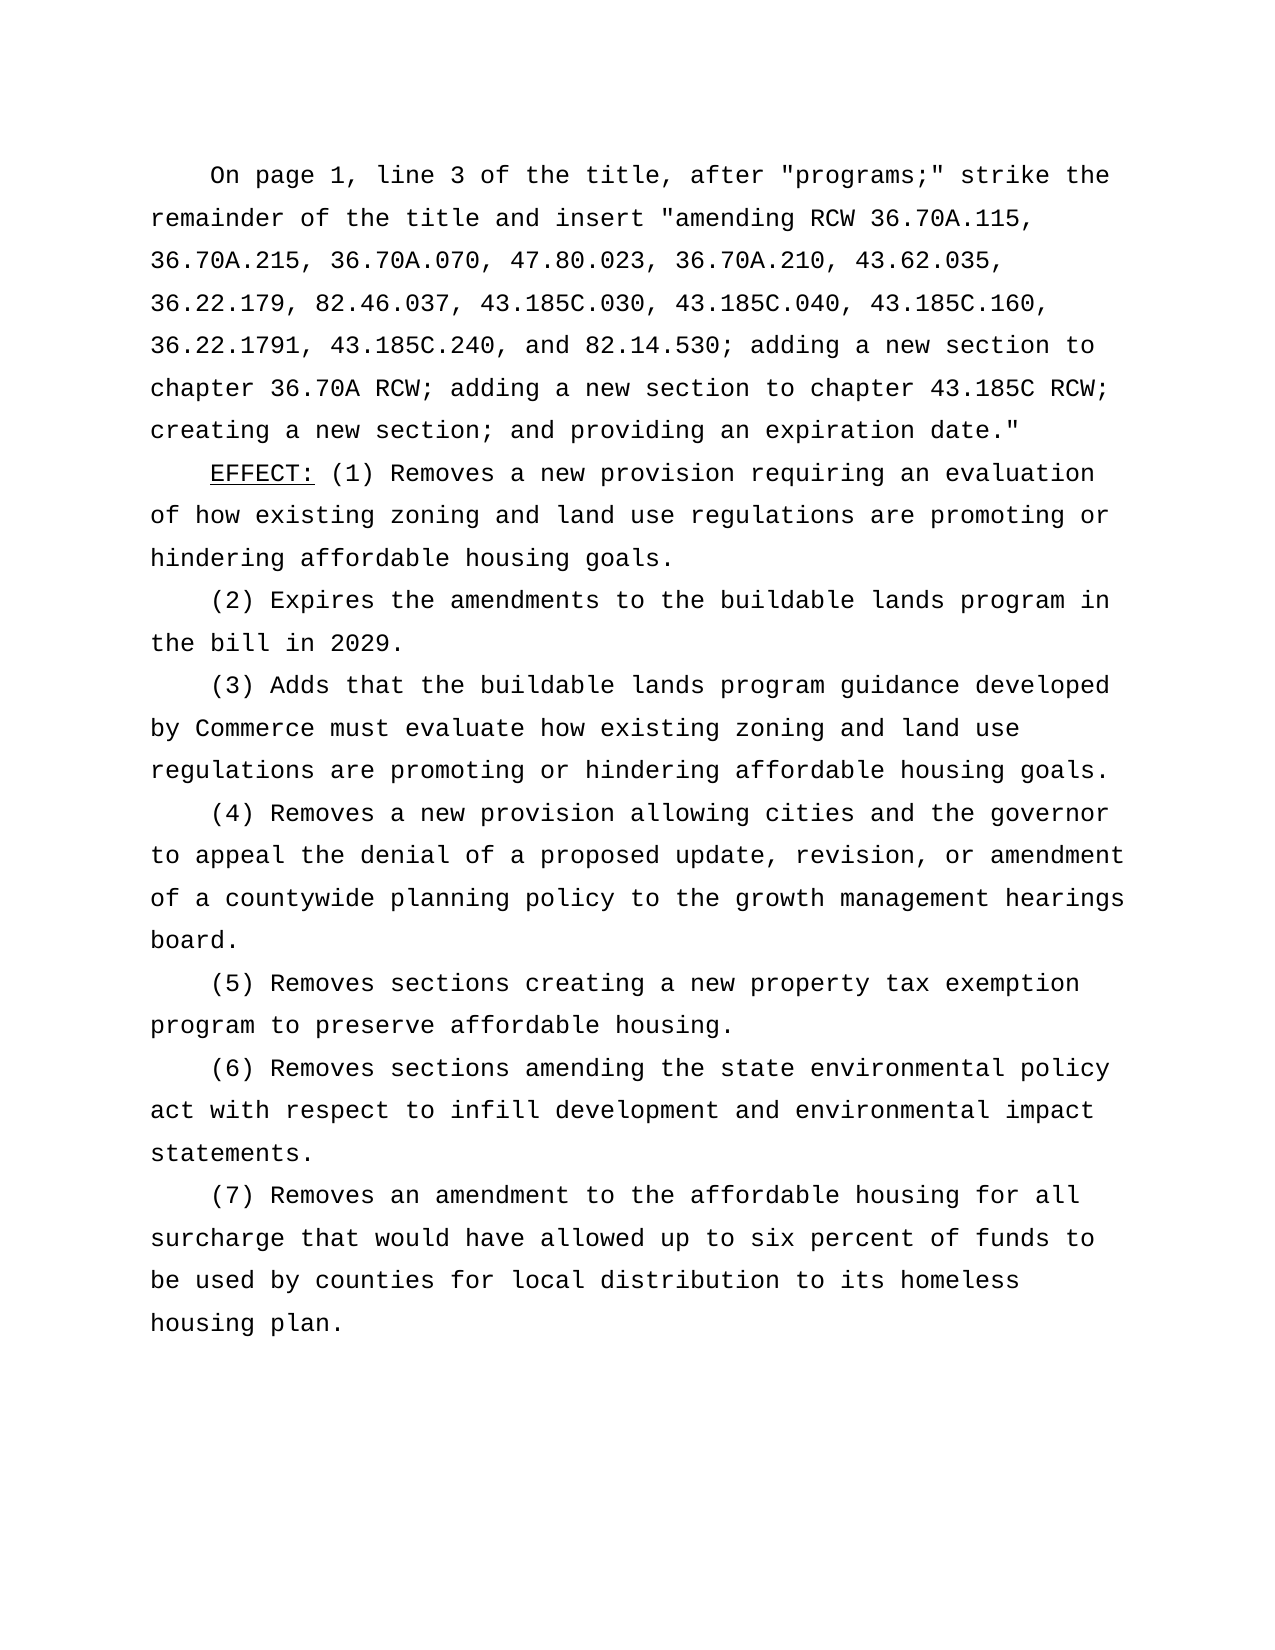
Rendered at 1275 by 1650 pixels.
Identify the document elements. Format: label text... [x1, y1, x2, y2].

text (4) Removes a new provision allowing cities and the governor to appeal the denial of a proposed update, revision, or amendment of a countywide planning policy to the growth management hearings board. [150, 787, 1125, 957]
text On page 1, line 3 of the title, after "programs;" strike the remainder of the title and insert "amending RCW 36.70A.115, 36.70A.215, 36.70A.070, 47.80.023, 36.70A.210, 43.62.035, 36.22.179, 82.46.037, 43.185C.030, 43.185C.040, 43.185C.160, 36.22.1791, 43.185C.240, and 82.14.530; adding a new section to chapter 36.70A RCW; adding a new section to chapter 43.185C RCW; creating a new section; and providing an expiration date." [150, 150, 1125, 447]
text (7) Removes an amendment to the affordable housing for all surcharge that would have allowed up to six percent of funds to be used by counties for local distribution to its homeless housing plan. [150, 1170, 1125, 1340]
text (2) Expires the amendments to the buildable lands program in the bill in 2029. [150, 575, 1125, 660]
text EFFECT: (1) Removes a new provision requiring an evaluation of how existing zoning and land use regulations are promoting or hindering affordable housing goals. [150, 447, 1125, 575]
text (3) Adds that the buildable lands program guidance developed by Commerce must evaluate how existing zoning and land use regulations are promoting or hindering affordable housing goals. [150, 660, 1125, 787]
text (6) Removes sections amending the state environmental policy act with respect to infill development and environmental impact statements. [150, 1042, 1125, 1170]
text (5) Removes sections creating a new property tax exemption program to preserve affordable housing. [150, 957, 1125, 1042]
